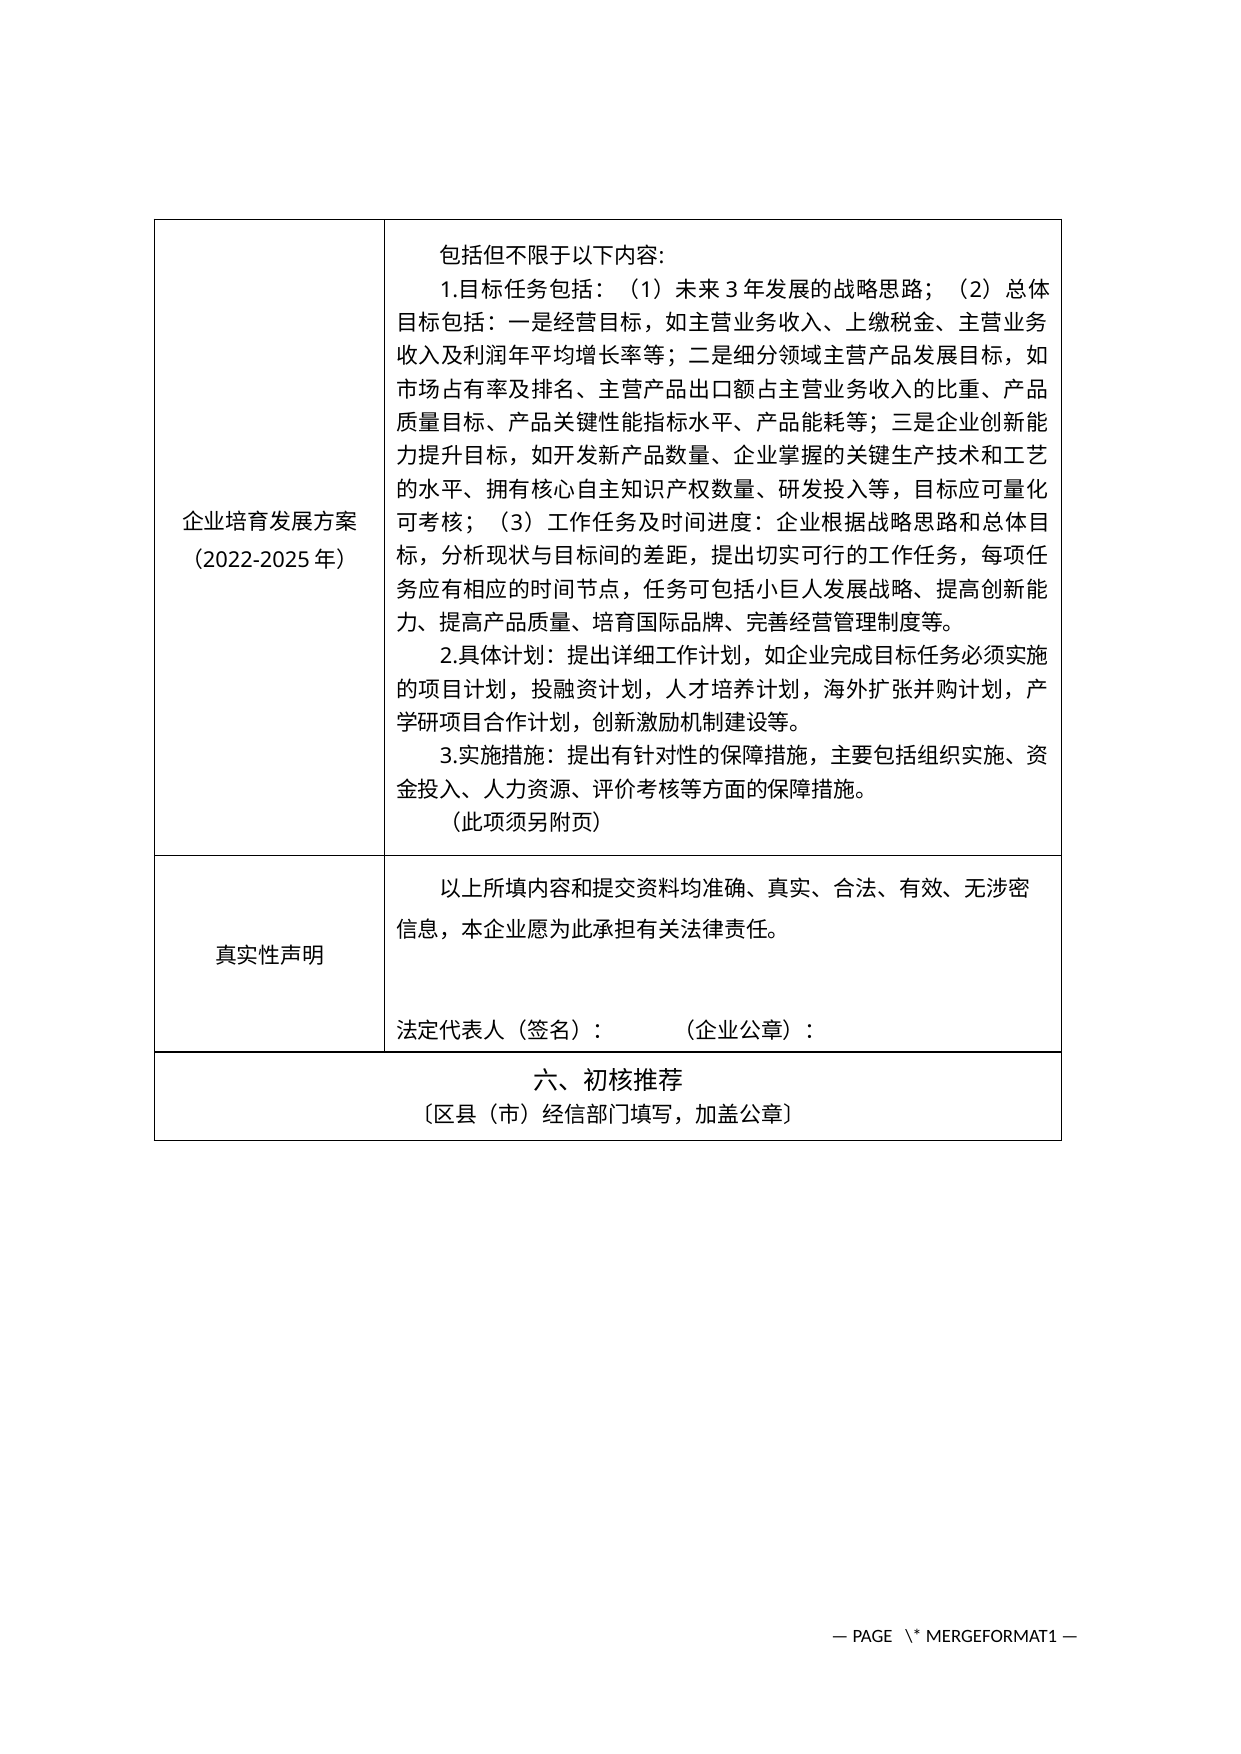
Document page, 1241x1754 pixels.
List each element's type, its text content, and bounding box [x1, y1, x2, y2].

table_cell 以上所填内容和提交资料均准确、真实、合法、有效、无涉密信息，本企业愿为此承担有关法律责任。 法定代表人（签名）： （企业公章）： [385, 856, 1061, 1051]
table_cell 六、初核推荐 〔区县（市）经信部门填写，加盖公章〕 [155, 1053, 1061, 1140]
table_cell 真实性声明 [155, 856, 384, 1051]
table_cell 包括但不限于以下内容: 1.目标任务包括：（1）未来3年发展的战略思路；（2）总体目标包括：一是经营目标，如主营业务收入、上缴税金、主营业务收入及利润年平均增长率等；二是细分领域主营产品发展目标，如市场占有率及排名、主营产品出口额占主营业务收入的比重、产品质量目标、产品关键性能指标水平、产品能耗等；三是企业创新能力提升目标，如开发新产品数量、企业掌握的关键生产技术和工艺的水平、拥有核心自主知识产权数量、研发投入等，目标应可量化可考核；（3）工作任务及时间进度：企业根据战略思路和总体目标，分析现状与目标间的差距，提出切实可行的工作任务，每项任务应有相应的时间节点，任务可包括小巨人发展战略、提高创新能力、提高产品质量、培育国际品牌、完善经营管理制度等。 2.具体计划：提出详细工作计划，如企业完成目标任务必须实施的项目计划，投融资计划，人才培养计划，海外扩张并购计划，产学研项目合作计划，创新激励机制建设等。 3.实施措施：提出有针对性的保障措施，主要包括组织实施、资金投入、人力资源、评价考核等方面的保障措施。 （此项须另附页） [385, 220, 1061, 854]
table_cell 企业培育发展方案 （2022-2025年） [155, 220, 384, 854]
